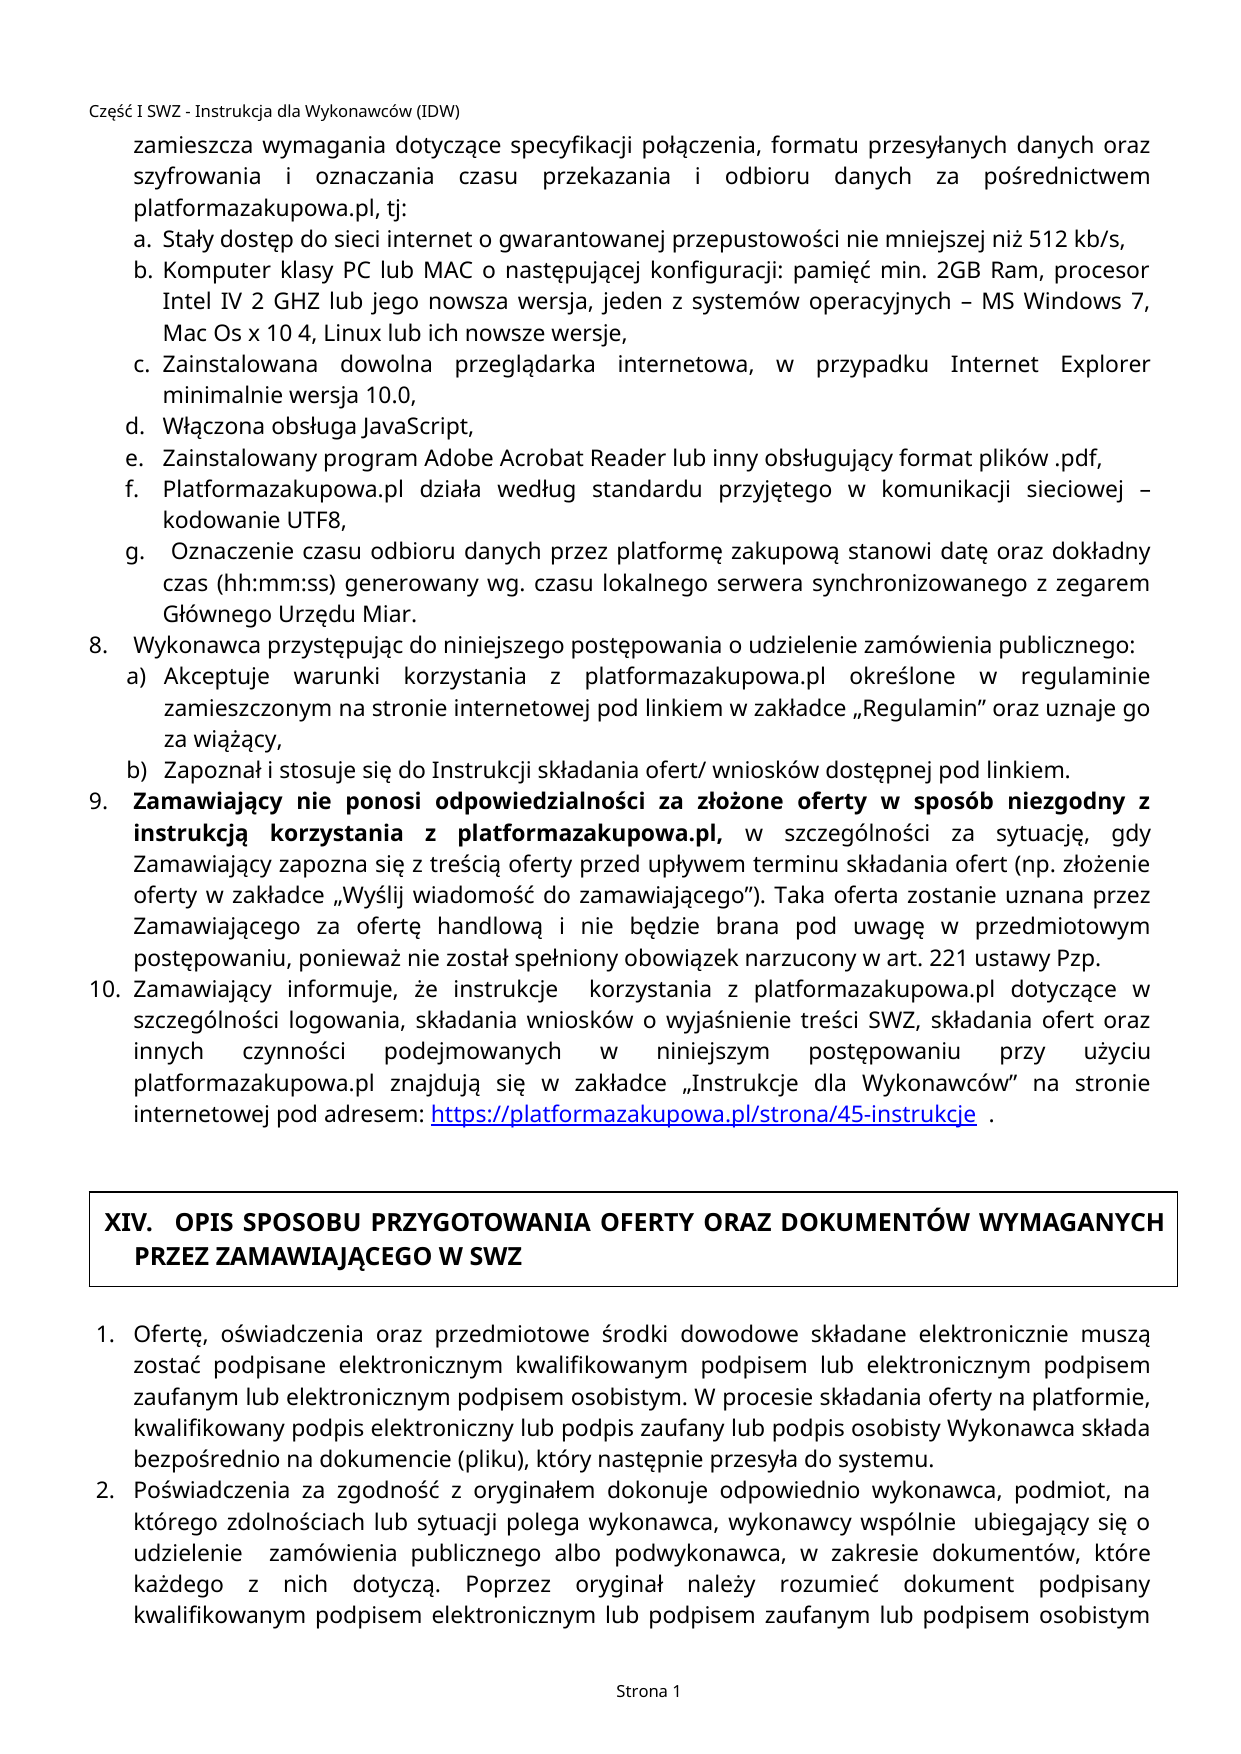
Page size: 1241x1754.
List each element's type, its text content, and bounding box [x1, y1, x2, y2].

list Akceptuje warunki korzystania z platformazakupowa.pl określone w regulaminie zamieszczonym na stronie internetowej pod linkiem w zakładce „Regulamin” oraz uznaje go za wiążący, [126, 660, 1152, 754]
list Ofertę, oświadczenia oraz przedmiotowe środki dowodowe składane elektronicznie muszą zostać podpisane elektronicznym kwalifikowanym podpisem lub elektronicznym podpisem zaufanym lub elektronicznym podpisem osobistym. W procesie składania oferty na platformie, kwalifikowany podpis elektroniczny lub podpis zaufany lub podpis osobisty Wykonawca składa bezpośrednio na dokumencie (pliku), który następnie przesyła do systemu. [96, 1318, 1152, 1474]
list Oznaczenie czasu odbioru danych przez platformę zakupową stanowi datę oraz dokładny czas (hh:mm:ss) generowany wg. czasu lokalnego serwera synchronizowanego z zegarem Głównego Urzędu Miar. [125, 535, 1152, 629]
list Zainstalowana dowolna przeglądarka internetowa, w przypadku Internet Explorer minimalnie wersja 10.0, [133, 348, 1152, 410]
list Włączona obsługa JavaScript, [125, 410, 1152, 441]
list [96, 1474, 1152, 1630]
list Zamawiający informuje, że instrukcje korzystania z platformazakupowa.pl dotyczące w szczególności logowania, składania wniosków o wyjaśnienie treści SWZ, składania ofert oraz innych czynności podejmowanych w niniejszym postępowaniu przy użyciu platformazakupowa.pl znajdują się w zakładce „Instrukcje dla Wykonawców” na stronie internetowej pod adresem: https://platformazakupowa.pl/strona/45-instrukcje . [89, 973, 1152, 1129]
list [89, 129, 1152, 223]
list Zainstalowany program Adobe Acrobat Reader lub inny obsługujący format plików .pdf, [125, 441, 1152, 473]
list Zamawiający nie ponosi odpowiedzialności za złożone oferty w sposób niezgodny z instrukcją korzystania z platformazakupowa.pl, w szczególności za sytuację, gdy Zamawiający zapozna się z treścią oferty przed upływem terminu składania ofert (np. złożenie oferty w zakładce „Wyślij wiadomość do zamawiającego”). Taka oferta zostanie uznana przez Zamawiającego za ofertę handlową i nie będzie brana pod uwagę w przedmiotowym postępowaniu, ponieważ nie został spełniony obowiązek narzucony w art. 221 ustawy Pzp. [89, 785, 1152, 973]
list Komputer klasy PC lub MAC o następującej konfiguracji: pamięć min. 2GB Ram, procesor Intel IV 2 GHZ lub jego nowsza wersja, jeden z systemów operacyjnych – MS Windows 7, Mac Os x 10 4, Linux lub ich nowsze wersje, [133, 254, 1152, 348]
table_header OPIS SPOSOBU PRZYGOTOWANIA OFERTY ORAZ DOKUMENTÓW WYMAGANYCH PRZEZ ZAMAWIAJĄCEGO W SWZ [90, 1193, 1177, 1286]
list Stały dostęp do sieci internet o gwarantowanej przepustowości nie mniejszej niż 512 kb/s, [133, 223, 1152, 254]
list Wykonawca przystępując do niniejszego postępowania o udzielenie zamówienia publicznego: [89, 629, 1152, 660]
list Zapoznał i stosuje się do Instrukcji składania ofert/ wniosków dostępnej pod linkiem. [126, 754, 1152, 785]
list Platformazakupowa.pl działa według standardu przyjętego w komunikacji sieciowej – kodowanie UTF8, [125, 473, 1152, 535]
